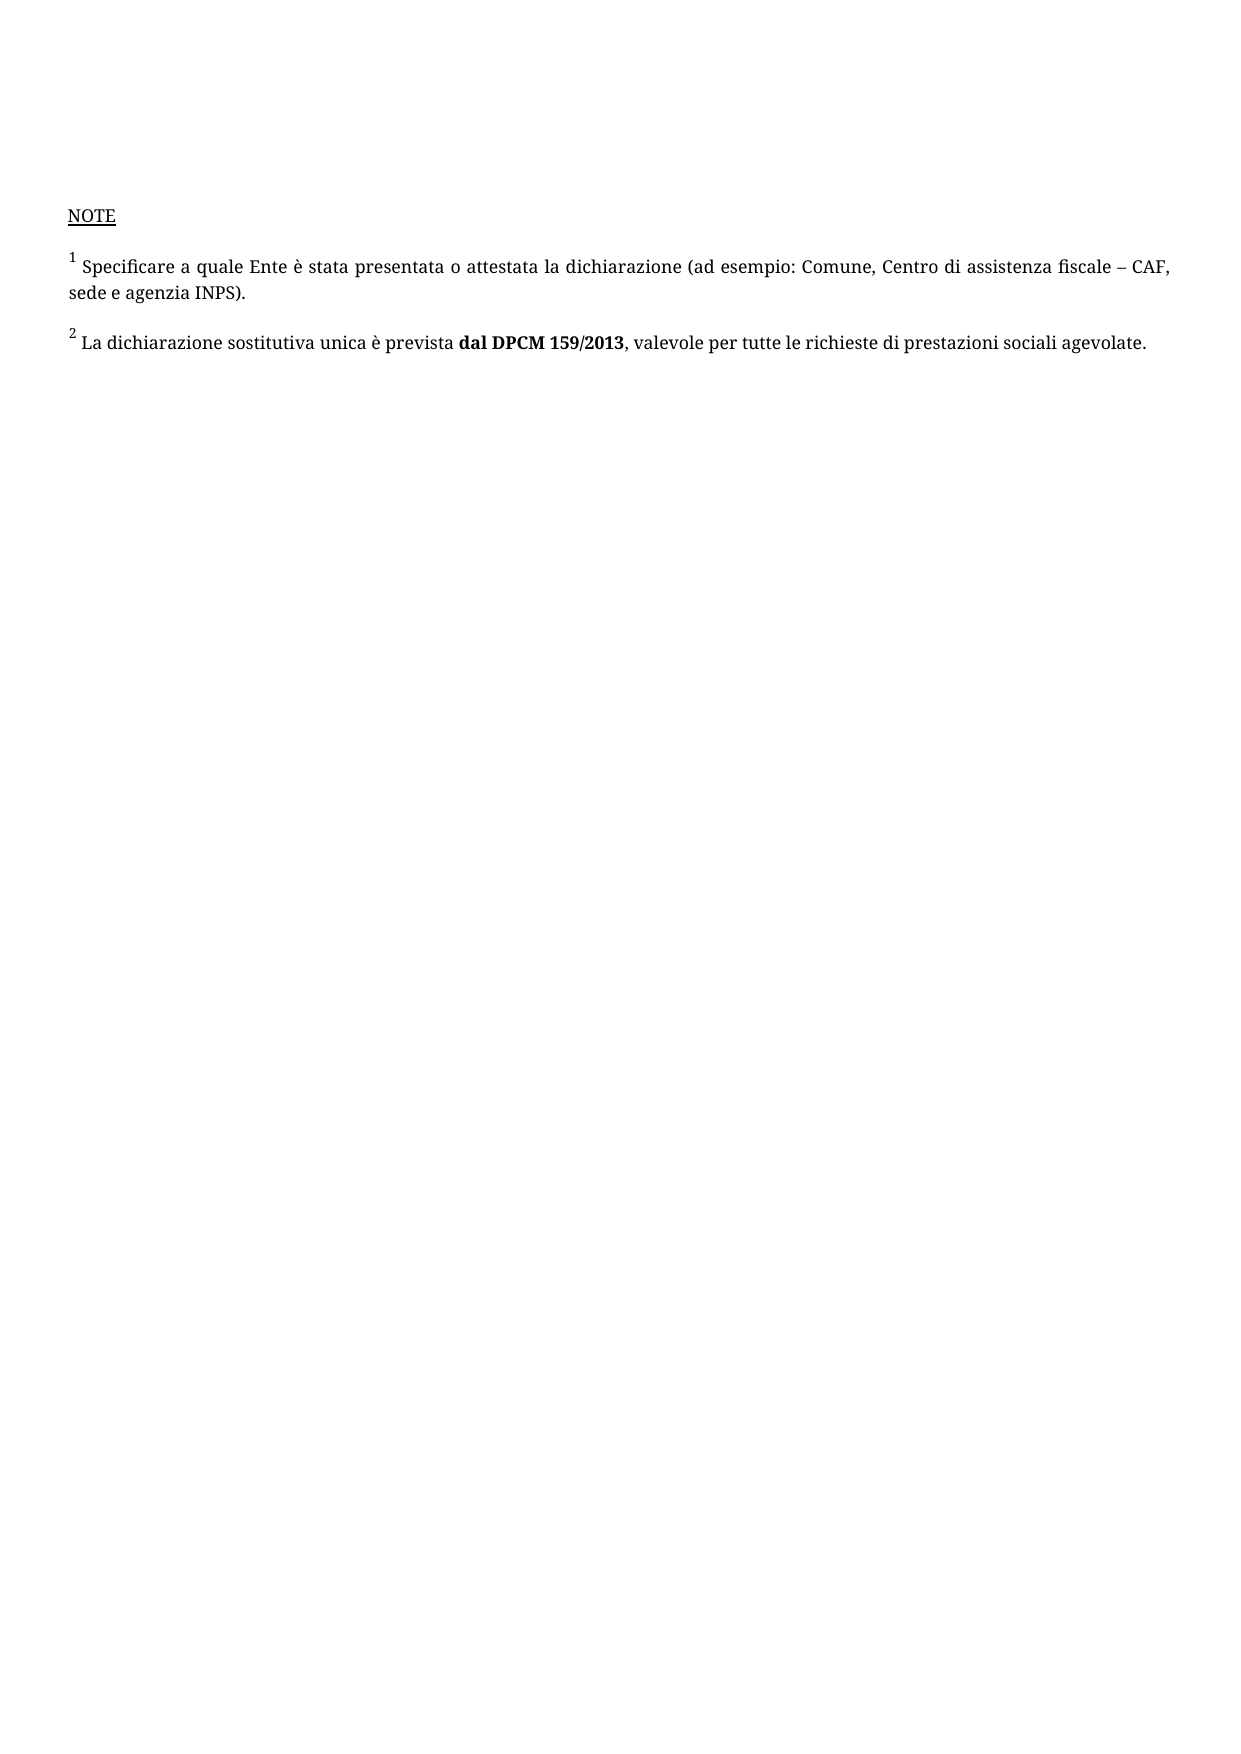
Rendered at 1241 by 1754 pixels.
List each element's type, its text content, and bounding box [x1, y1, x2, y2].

text NOTE [67, 204, 1171, 228]
text 2 La dichiarazione sostitutiva unica è prevista dal DPCM 159/2013, valevole per tutte le richieste di prestazioni sociali agevolate. [69, 324, 1171, 356]
text 1 Specificare a quale Ente è stata presentata o attestata la dichiarazione (ad esempio: Comune, Centro di assistenza fiscale – CAF, sede e agenzia INPS). [69, 247, 1171, 305]
